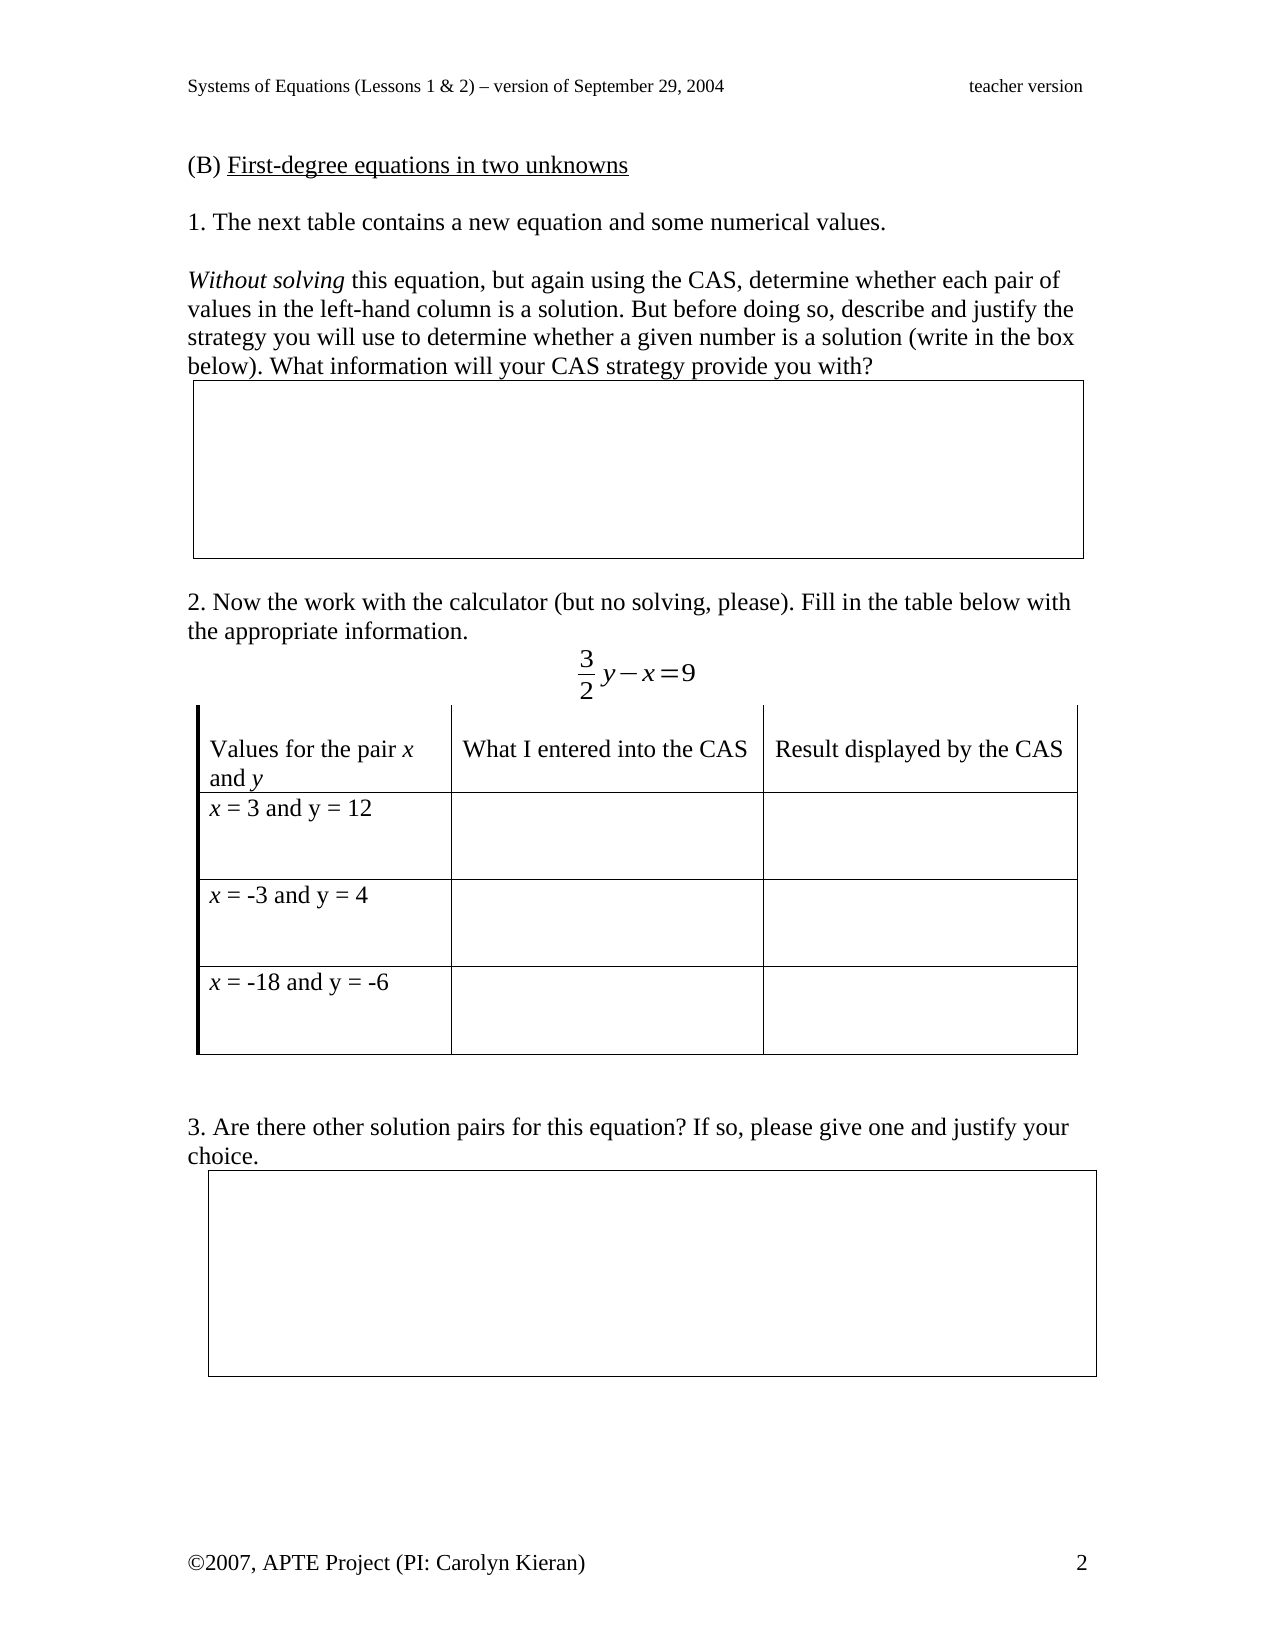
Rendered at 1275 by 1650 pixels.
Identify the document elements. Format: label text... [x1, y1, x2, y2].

table_cell [452, 793, 763, 879]
text 3. Are there other solution pairs for this equation? If so, please give one and justify your choice. [187, 1112, 1087, 1169]
table_cell x = -3 and y = 4 [200, 880, 451, 966]
text Without solving this equation, but again using the CAS, determine whether each pair of values in the left-hand column is a solution. But before doing so, describe and justify the strategy you will use to determine whether a given number is a solution (write in the box below). What information will your CAS strategy provide you with? [187, 265, 1087, 380]
table_header Result displayed by the CAS [764, 705, 1077, 792]
table_header Values for the pair x and y [200, 705, 451, 792]
table_cell [452, 880, 763, 966]
table_cell [764, 967, 1077, 1053]
table_cell [452, 967, 763, 1053]
table_header What I entered into the CAS [452, 705, 763, 792]
text 1. The next table contains a new equation and some numerical values. [187, 207, 1087, 236]
text (B) First-degree equations in two unknowns [187, 150, 1087, 179]
table_cell [764, 880, 1077, 966]
table_cell x = -18 and y = -6 [200, 967, 451, 1053]
table_cell [764, 793, 1077, 879]
table_cell x = 3 and y = 12 [200, 793, 451, 879]
text 2. Now the work with the calculator (but no solving, please). Fill in the table below with the appropriate information. [187, 587, 1087, 645]
